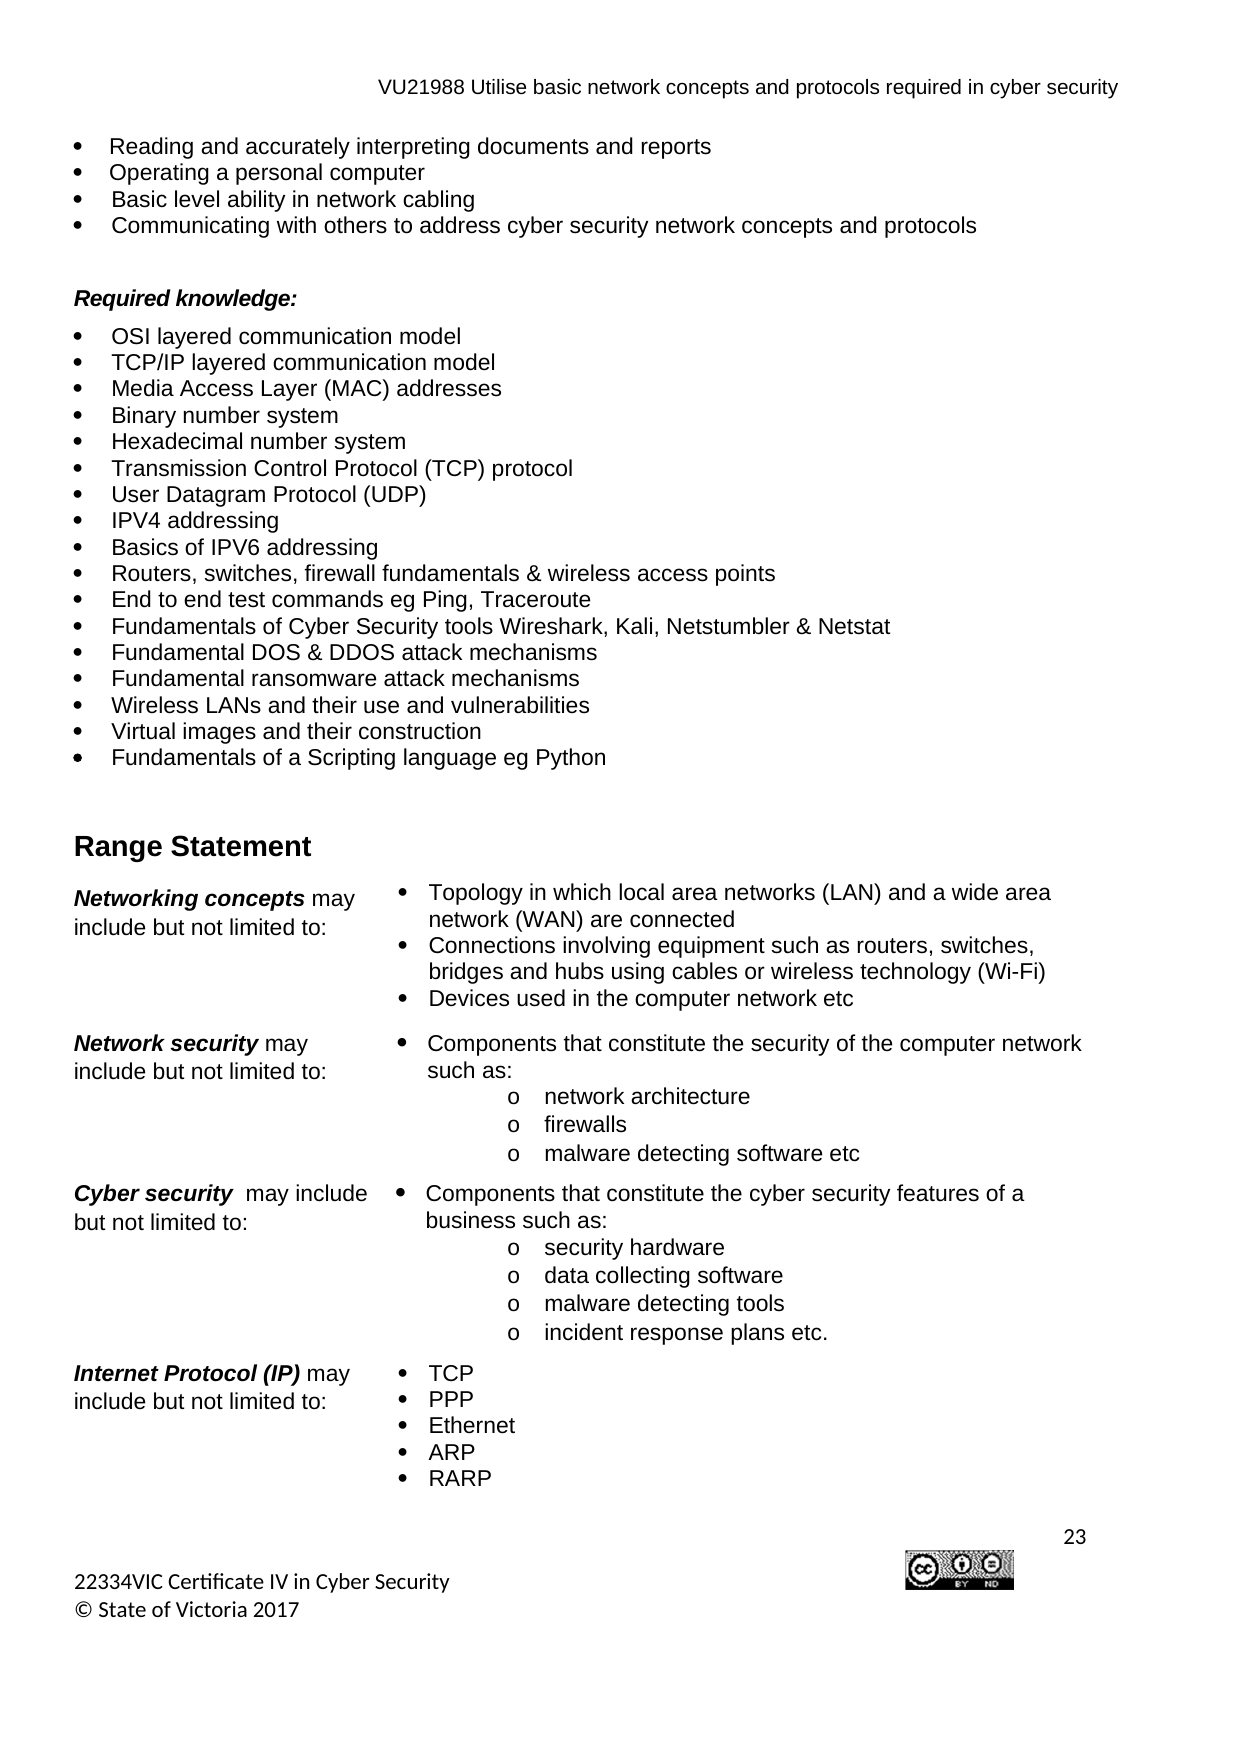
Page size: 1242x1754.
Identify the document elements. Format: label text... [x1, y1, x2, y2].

table_cell Components that constitute the security of the computer network such as: network architecture firewalls malware detecting software etc [382, 1024, 1094, 1174]
table_cell Network security may include but not limited to: [61, 1024, 382, 1174]
table_cell Networking concepts may include but not limited to: [61, 879, 382, 1023]
table_cell Range Statement [61, 817, 1094, 879]
table_cell Internet Protocol (IP) may include but not limited to: [61, 1353, 382, 1497]
table_cell Components that constitute the cyber security features of a business such as: security hardware data collecting software malware detecting tools incident response plans etc. [382, 1174, 1094, 1353]
table_cell Cyber security may include but not limited to: [61, 1174, 382, 1353]
table_cell Topology in which local area networks (LAN) and a wide area network (WAN) are connected Connections involving equipment such as routers, switches, bridges and hubs using cables or wireless technology (Wi-Fi) Devices used in the computer network etc [382, 879, 1094, 1023]
picture [905, 1550, 1014, 1590]
table_cell TCP PPP Ethernet ARP RARP IP FTP HTTP DHCP [382, 1353, 1094, 1497]
